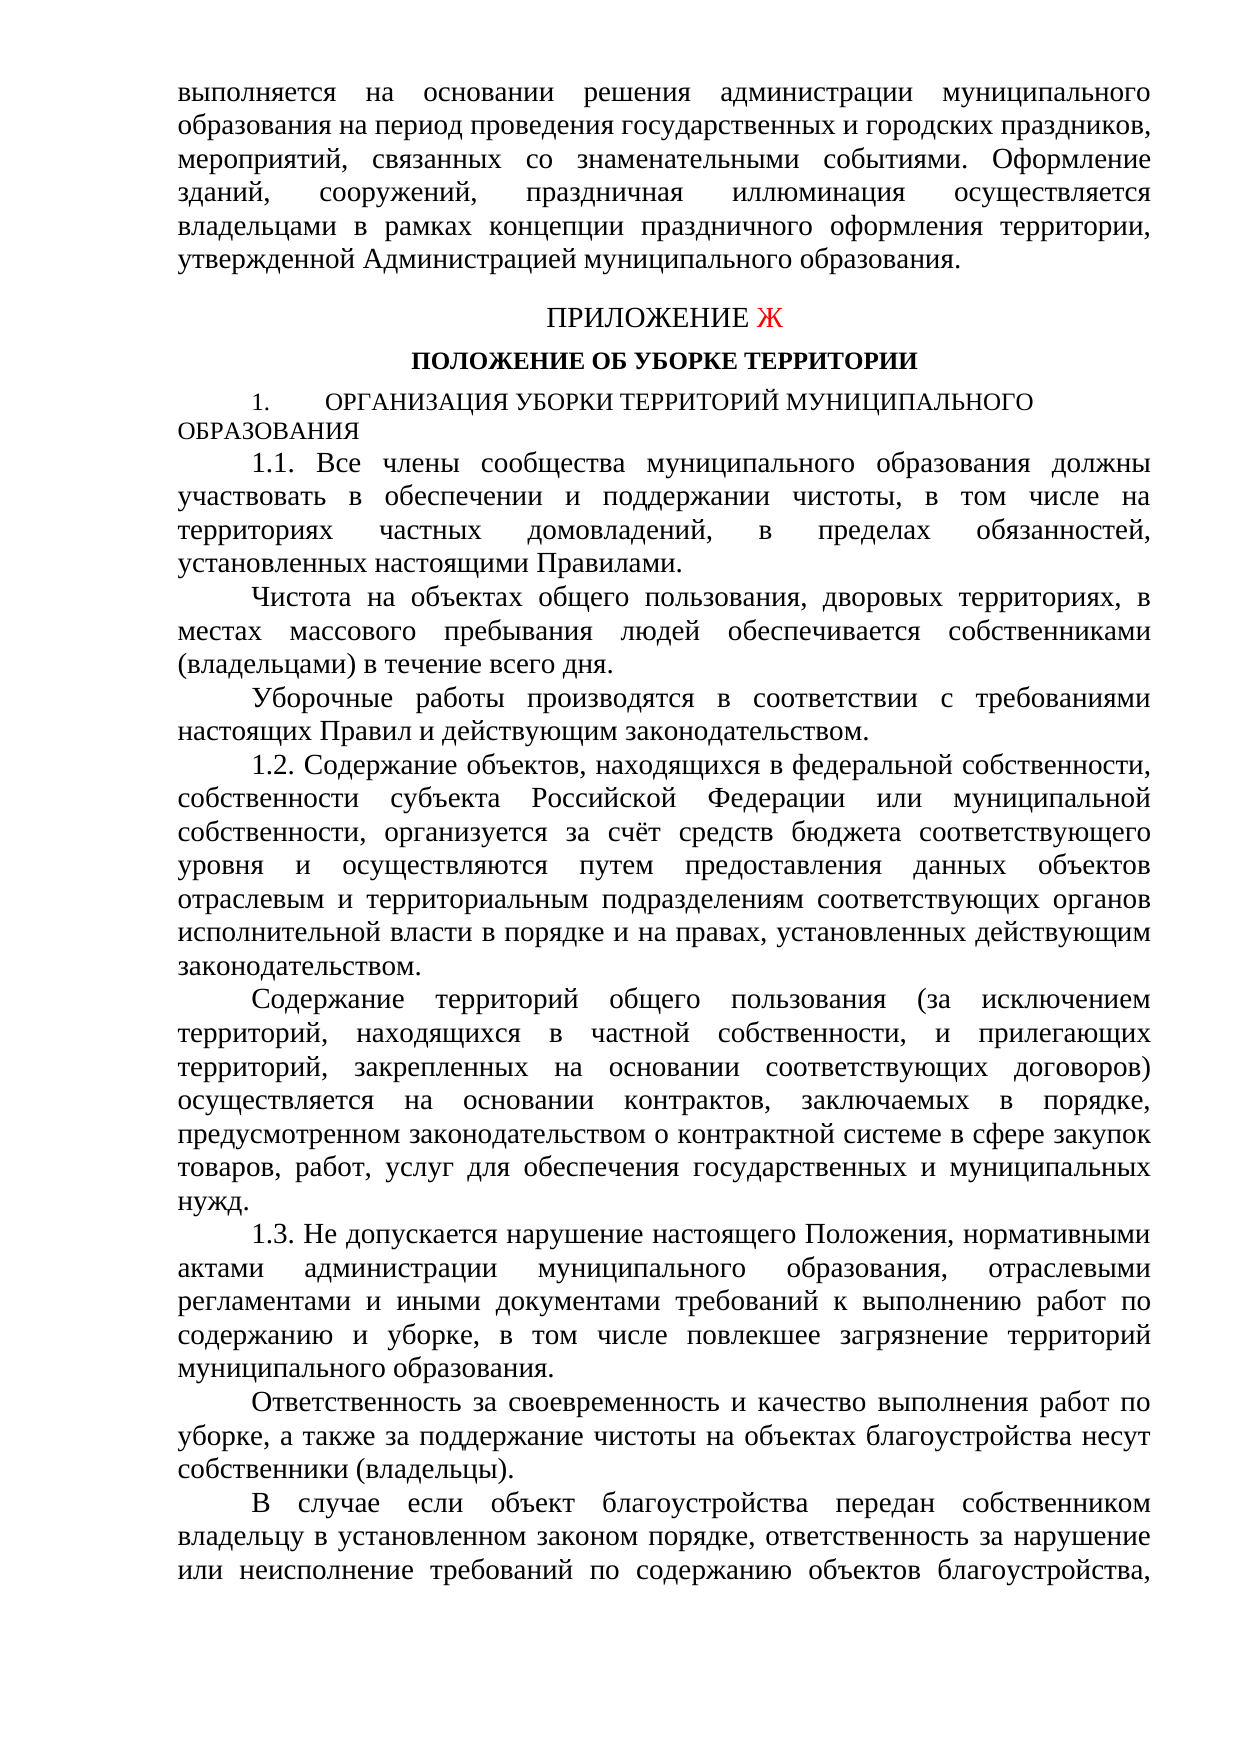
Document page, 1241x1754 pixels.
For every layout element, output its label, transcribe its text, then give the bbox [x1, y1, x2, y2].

text Уборочные работы производятся в соответствии с требованиями настоящих Правил и действующим законодательством. [177, 680, 1152, 747]
text 1.1. Все члены сообщества муниципального образования должны участвовать в обеспечении и поддержании чистоты, в том числе на территориях частных домовладений, в пределах обязанностей, установленных настоящими Правилами. [177, 445, 1152, 579]
text Ответственность за своевременность и качество выполнения работ по уборке, а также за поддержание чистоты на объектах благоустройства несут собственники (владельцы). [177, 1384, 1152, 1485]
text Содержание территорий общего пользования (за исключением территорий, находящихся в частной собственности, и прилегающих территорий, закрепленных на основании соответствующих договоров) осуществляется на основании контрактов, заключаемых в порядке, предусмотренном законодательством о контрактной системе в сфере закупок товаров, работ, услуг для обеспечения государственных и муниципальных нужд. [177, 982, 1152, 1216]
list ОРГАНИЗАЦИЯ УБОРКИ ТЕРРИТОРИЙ МУНИЦИПАЛЬНОГО ОБРАЗОВАНИЯ [177, 387, 1152, 445]
text 1.3. Не допускается нарушение настоящего Положения, нормативными актами администрации муниципального образования, отраслевыми регламентами и иными документами требований к выполнению работ по содержанию и уборке, в том числе повлекшее загрязнение территорий муниципального образования. [177, 1216, 1152, 1384]
text ПОЛОЖЕНИЕ ОБ УБОРКЕ ТЕРРИТОРИИ [177, 346, 1152, 375]
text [177, 1485, 1152, 1585]
text Чистота на объектах общего пользования, дворовых территориях, в местах массового пребывания людей обеспечивается собственниками (владельцами) в течение всего дня. [177, 579, 1152, 680]
text ПРИЛОЖЕНИЕ Ж [177, 300, 1152, 334]
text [177, 74, 1152, 275]
text 1.2. Содержание объектов, находящихся в федеральной собственности, собственности субъекта Российской Федерации или муниципальной собственности, организуется за счёт средств бюджета соответствующего уровня и осуществляются путем предоставления данных объектов отраслевым и территориальным подразделениям соответствующих органов исполнительной власти в порядке и на правах, установленных действующим законодательством. [177, 747, 1152, 982]
